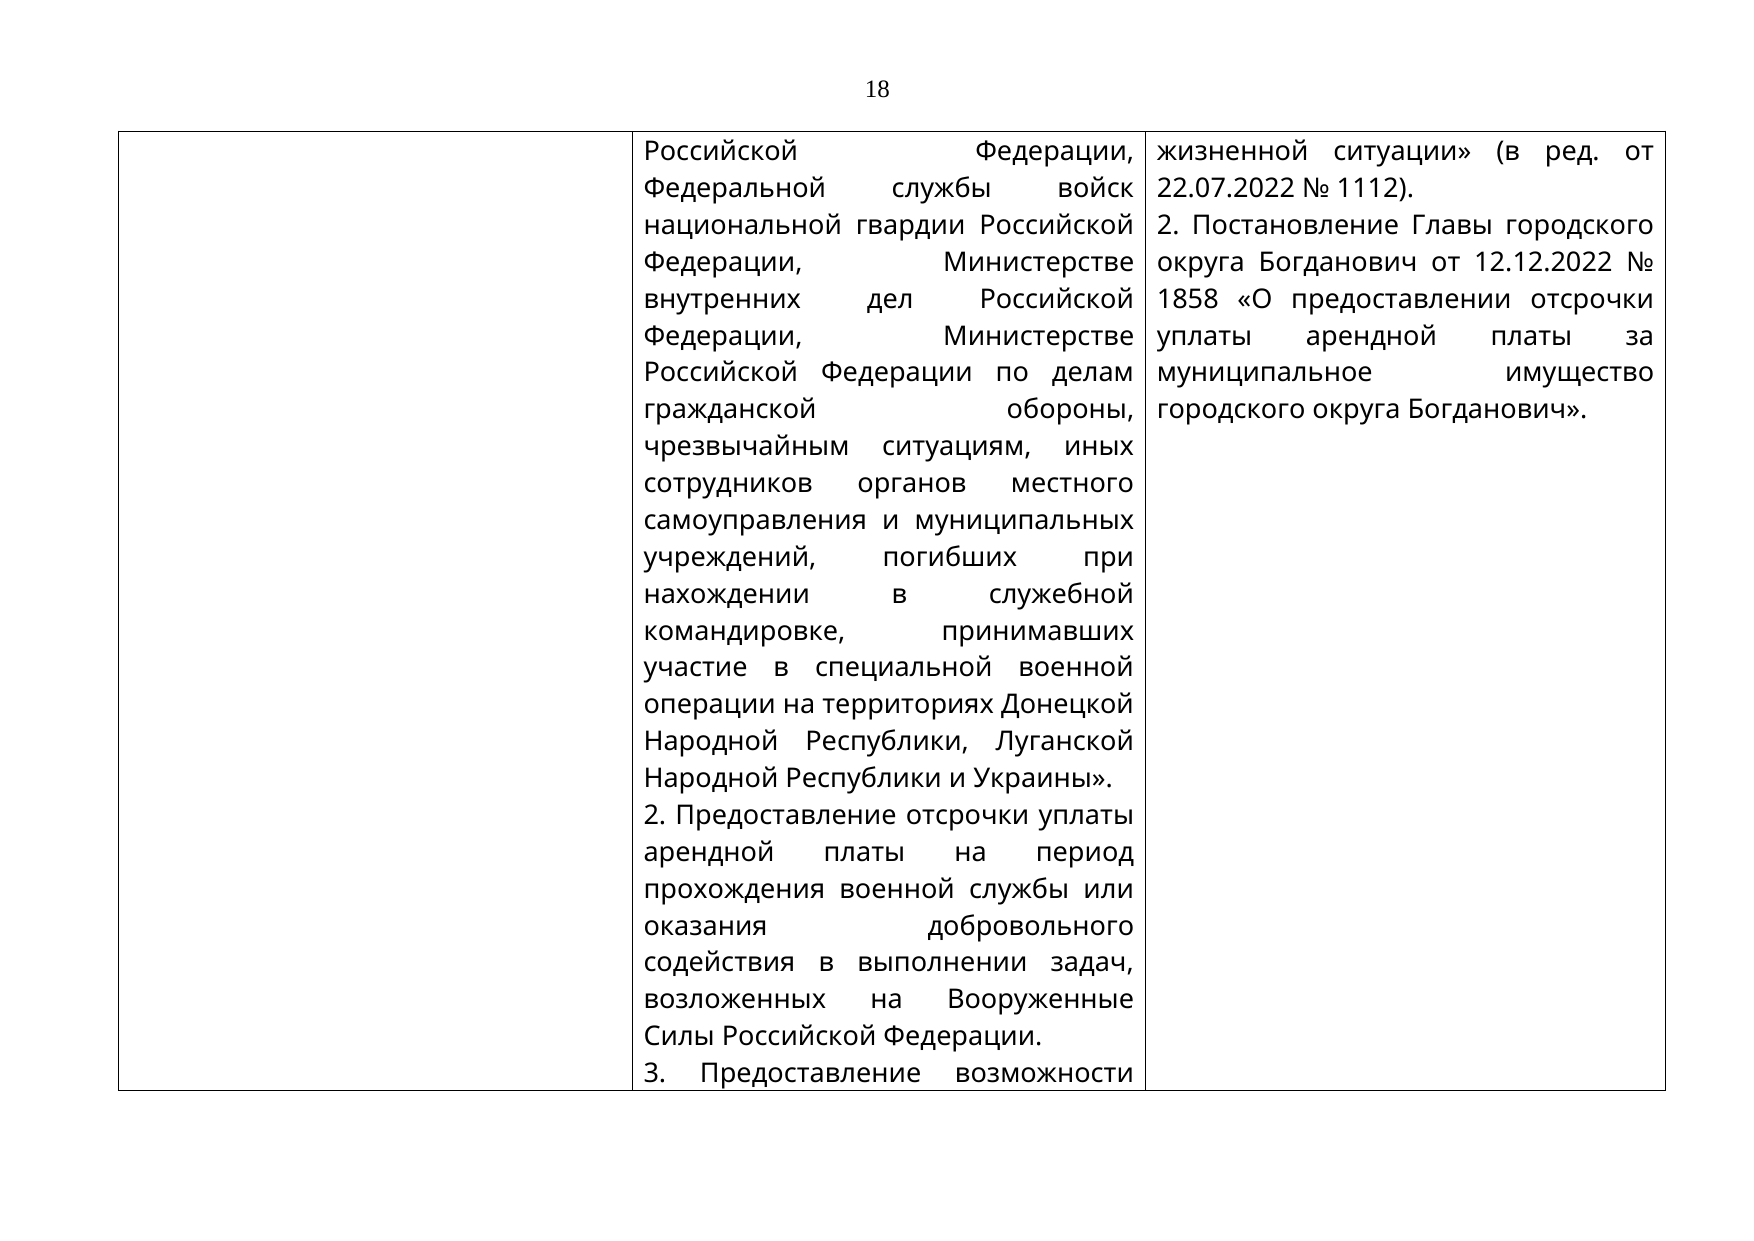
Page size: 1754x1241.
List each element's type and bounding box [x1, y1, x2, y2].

table_cell [633, 132, 1145, 1090]
table_cell [1146, 132, 1665, 1090]
table_cell [119, 132, 632, 1090]
